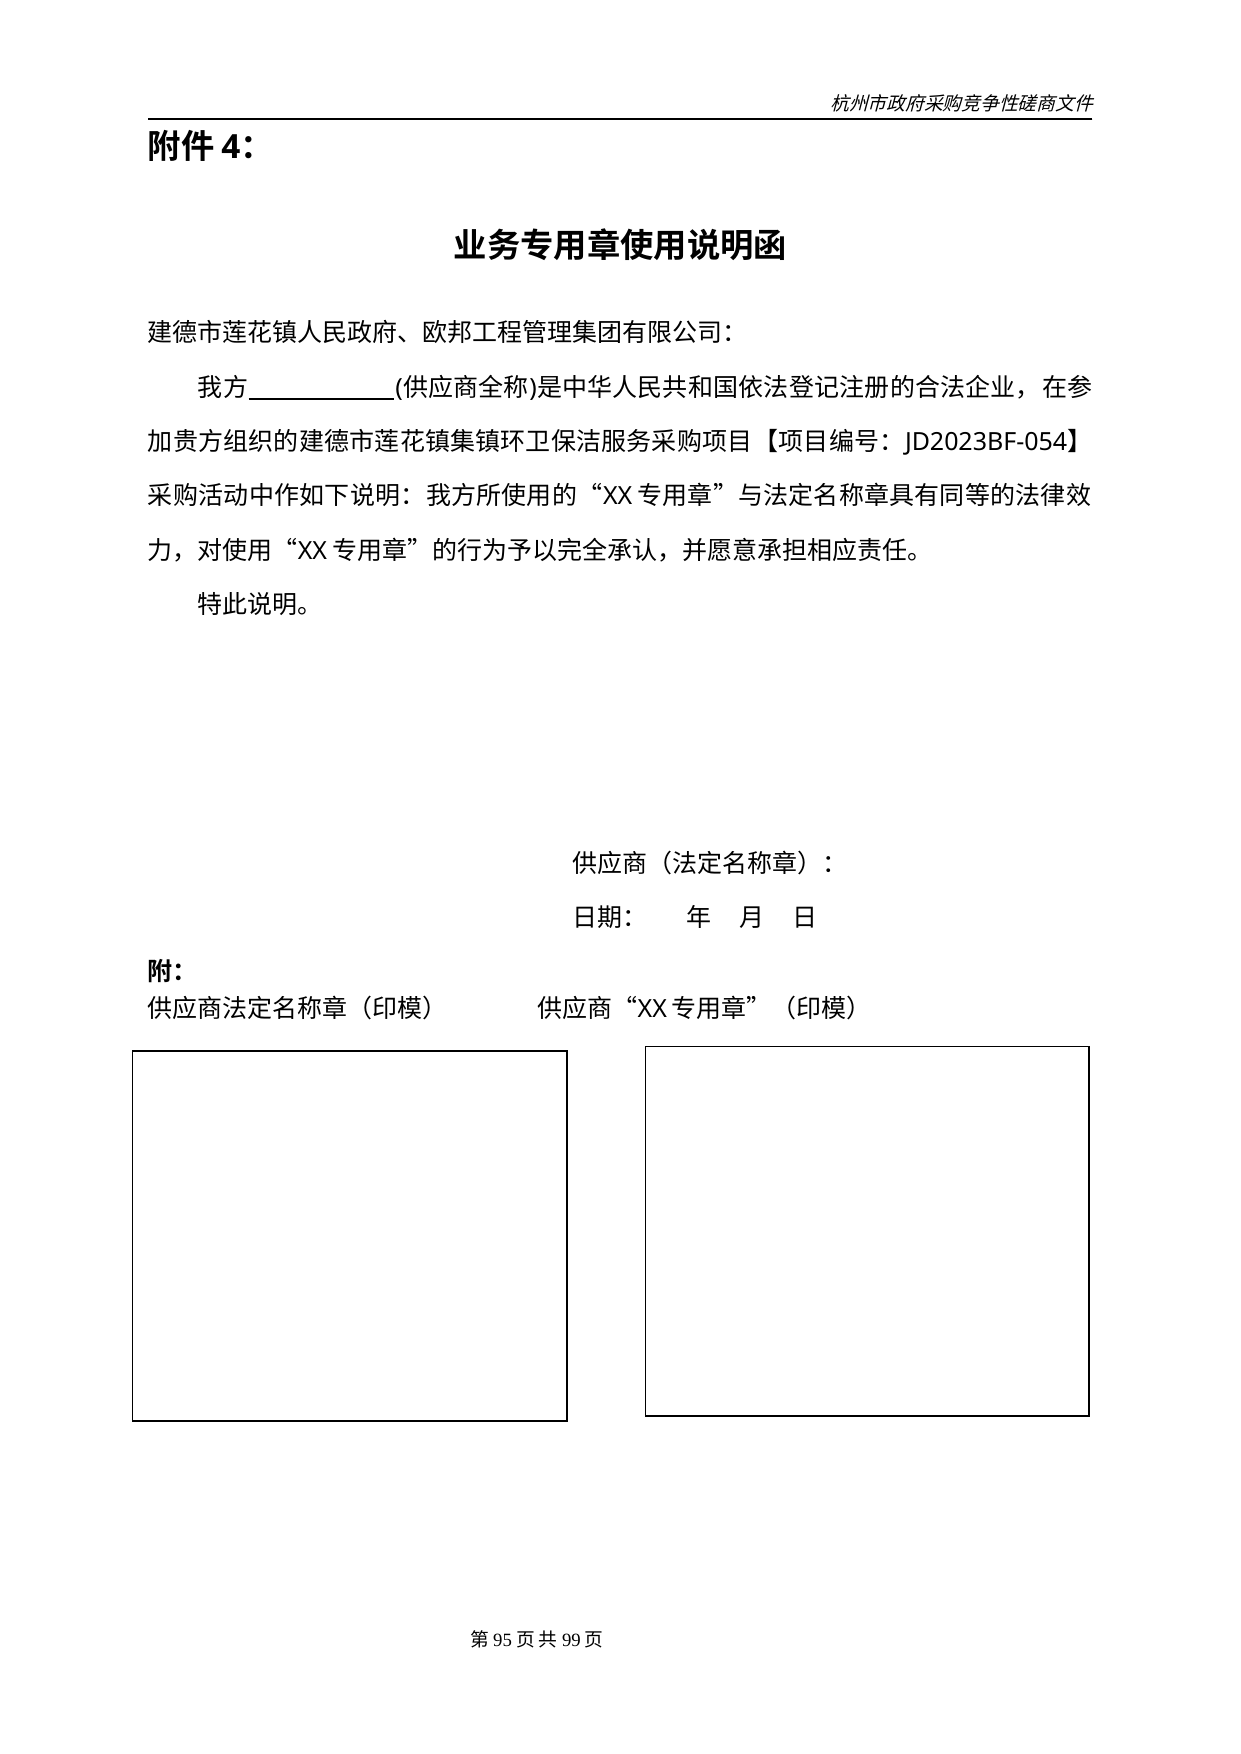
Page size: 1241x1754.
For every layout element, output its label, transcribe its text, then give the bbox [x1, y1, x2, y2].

text 我方 (供应商全称)是中华人民共和国依法登记注册的合法企业，在参加贵方组织的建德市莲花镇集镇环卫保洁服务采购项目【项目编号：JD2023BF-054】采购活动中作如下说明：我方所使用的“XX专用章”与法定名称章具有同等的法律效力，对使用“XX专用章”的行为予以完全承认，并愿意承担相应责任。 [148, 367, 1092, 566]
text 业务专用章使用说明函 [148, 219, 1092, 267]
text 附件4： [148, 120, 1092, 168]
text 建德市莲花镇人民政府、欧邦工程管理集团有限公司： [148, 313, 1092, 349]
text 附： [148, 952, 1092, 988]
text 日期： 年 月 日 [148, 897, 1042, 934]
text 特此说明。 [148, 584, 1092, 621]
text 供应商法定名称章（印模） 供应商“XX专用章”（印模） [148, 988, 1092, 1024]
text 供应商（法定名称章）： [148, 843, 1042, 879]
